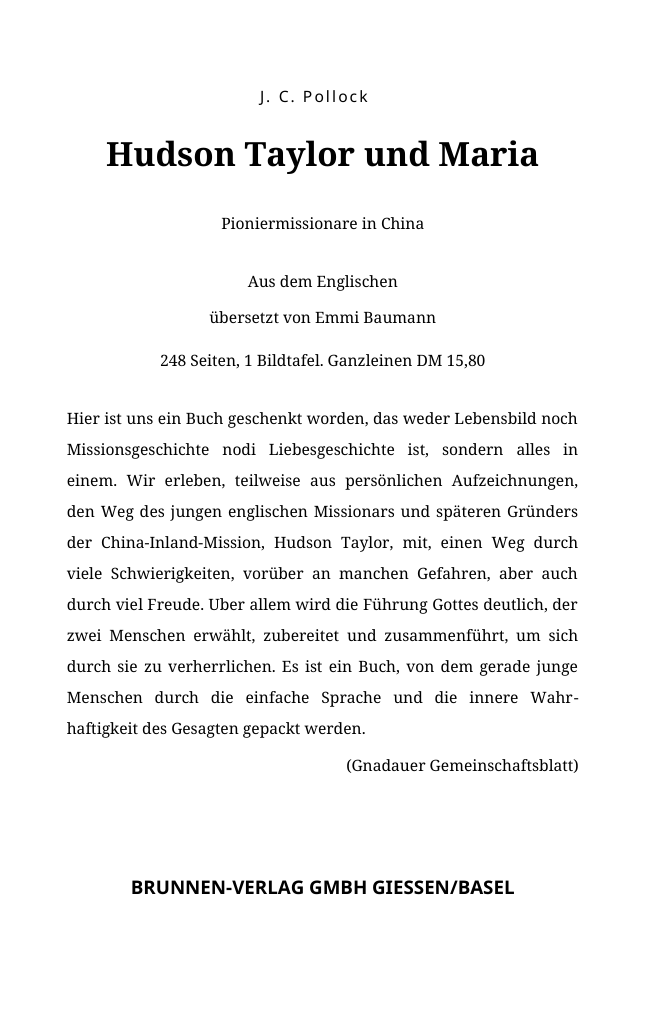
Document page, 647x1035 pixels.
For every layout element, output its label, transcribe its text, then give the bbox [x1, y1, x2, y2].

text (Gnadauer Gemeinschaftsblatt) [67, 759, 579, 775]
text Pioniermissionare in China [67, 217, 579, 233]
text J. C. Pollock [260, 89, 368, 105]
text 248 Seiten, 1 Bildtafel. Ganzleinen DM 15,80 [67, 354, 579, 369]
text Hier ist uns ein Buch geschenkt worden, das weder Lebensbild noch Missionsgeschichte nodi Liebesgeschichte ist, sondern alles in einem. Wir erleben, teilweise aus persönlichen Aufzeichnungen, den Weg des jungen englischen Missionars und späteren Gründers der China-Inland-Mission, Hudson Taylor, mit, einen Weg durch viele Schwierigkeiten, vorüber an manchen Gefahren, aber auch durch viel Freude. Uber allem wird die Führung Gottes deutlich, der zwei Menschen erwählt, zubereitet und zusammenführt, um sich durch sie zu verherrlichen. Es ist ein Buch, von dem gerade junge Menschen durch die einfache Sprache und die innere Wahrhaftigkeit des Gesagten gepackt werden. [67, 399, 579, 741]
text Hudson Taylor und Maria [67, 139, 579, 173]
text Aus dem Englischen übersetzt von Emmi Baumann [67, 258, 579, 331]
text BRUNNEN-VERLAG GMBH GIESSEN/BASEL [67, 879, 579, 898]
